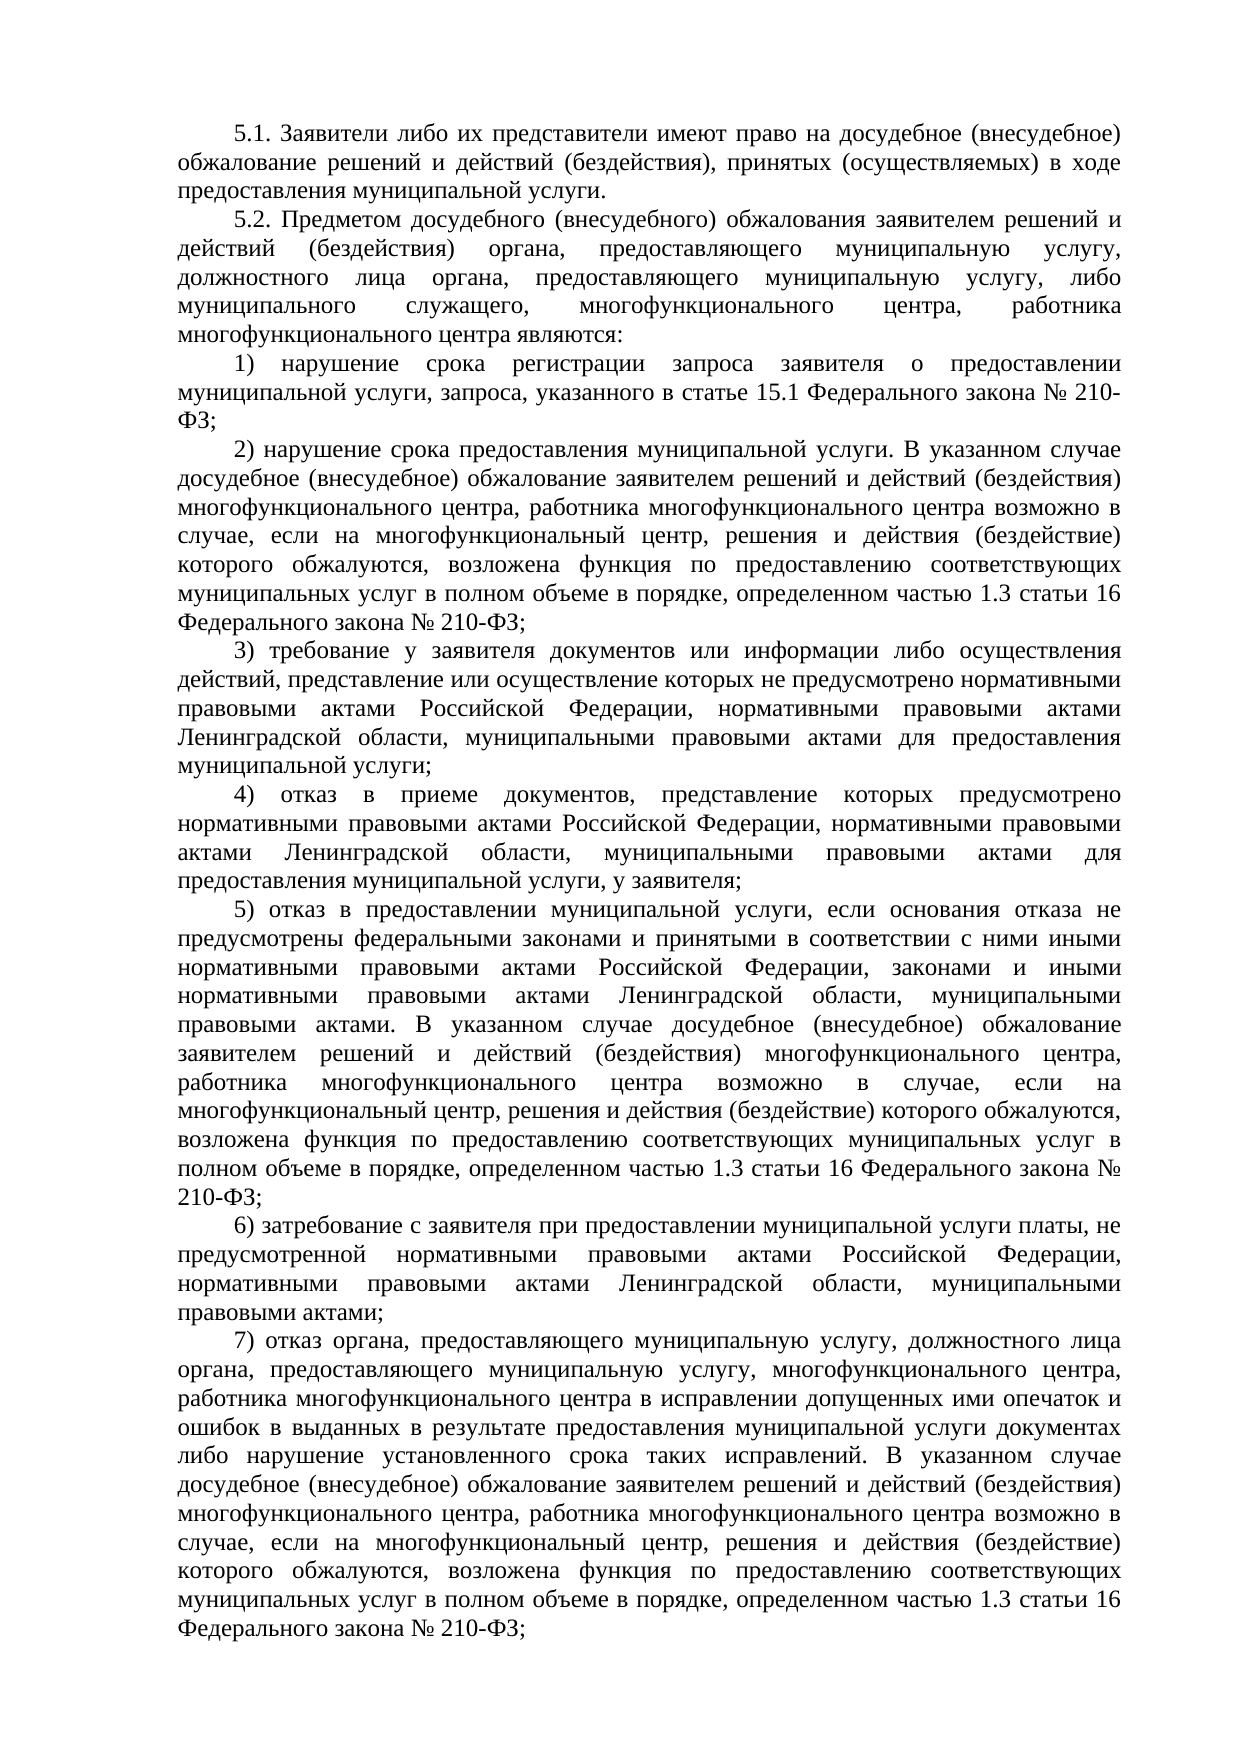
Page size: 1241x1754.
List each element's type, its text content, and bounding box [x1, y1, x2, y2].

text 2) нарушение срока предоставления муниципальной услуги. В указанном случае досудебное (внесудебное) обжалование заявителем решений и действий (бездействия) многофункционального центра, работника многофункционального центра возможно в случае, если на многофункциональный центр, решения и действия (бездействие) которого обжалуются, возложена функция по предоставлению соответствующих муниципальных услуг в полном объеме в порядке, определенном частью 1.3 статьи 16 Федерального закона № 210-ФЗ; [177, 434, 1122, 636]
text 4) отказ в приеме документов, представление которых предусмотрено нормативными правовыми актами Российской Федерации, нормативными правовыми актами Ленинградской области, муниципальными правовыми актами для предоставления муниципальной услуги, у заявителя; [177, 779, 1122, 894]
text 1) нарушение срока регистрации запроса заявителя о предоставлении муниципальной услуги, запроса, указанного в статье 15.1 Федерального закона № 210-ФЗ; [177, 348, 1122, 434]
text 3) требование у заявителя документов или информации либо осуществления действий, представление или осуществление которых не предусмотрено нормативными правовыми актами Российской Федерации, нормативными правовыми актами Ленинградской области, муниципальными правовыми актами для предоставления муниципальной услуги; [177, 636, 1122, 779]
text 7) отказ органа, предоставляющего муниципальную услугу, должностного лица органа, предоставляющего муниципальную услугу, многофункционального центра, работника многофункционального центра в исправлении допущенных ими опечаток и ошибок в выданных в результате предоставления муниципальной услуги документах либо нарушение установленного срока таких исправлений. В указанном случае досудебное (внесудебное) обжалование заявителем решений и действий (бездействия) многофункционального центра, работника многофункционального центра возможно в случае, если на многофункциональный центр, решения и действия (бездействие) которого обжалуются, возложена функция по предоставлению соответствующих муниципальных услуг в полном объеме в порядке, определенном частью 1.3 статьи 16 Федерального закона № 210-ФЗ; [177, 1326, 1122, 1642]
text 6) затребование с заявителя при предоставлении муниципальной услуги платы, не предусмотренной нормативными правовыми актами Российской Федерации, нормативными правовыми актами Ленинградской области, муниципальными правовыми актами; [177, 1211, 1122, 1326]
text 5) отказ в предоставлении муниципальной услуги, если основания отказа не предусмотрены федеральными законами и принятыми в соответствии с ними иными нормативными правовыми актами Российской Федерации, законами и иными нормативными правовыми актами Ленинградской области, муниципальными правовыми актами. В указанном случае досудебное (внесудебное) обжалование заявителем решений и действий (бездействия) многофункционального центра, работника многофункционального центра возможно в случае, если на многофункциональный центр, решения и действия (бездействие) которого обжалуются, возложена функция по предоставлению соответствующих муниципальных услуг в полном объеме в порядке, определенном частью 1.3 статьи 16 Федерального закона № 210-ФЗ; [177, 894, 1122, 1211]
text 5.2. Предметом досудебного (внесудебного) обжалования заявителем решений и действий (бездействия) органа, предоставляющего муниципальную услугу, должностного лица органа, предоставляющего муниципальную услугу, либо муниципального служащего, многофункционального центра, работника многофункционального центра являются: [177, 204, 1122, 348]
text 5.1. Заявители либо их представители имеют право на досудебное (внесудебное) обжалование решений и действий (бездействия), принятых (осуществляемых) в ходе предоставления муниципальной услуги. [177, 118, 1122, 204]
